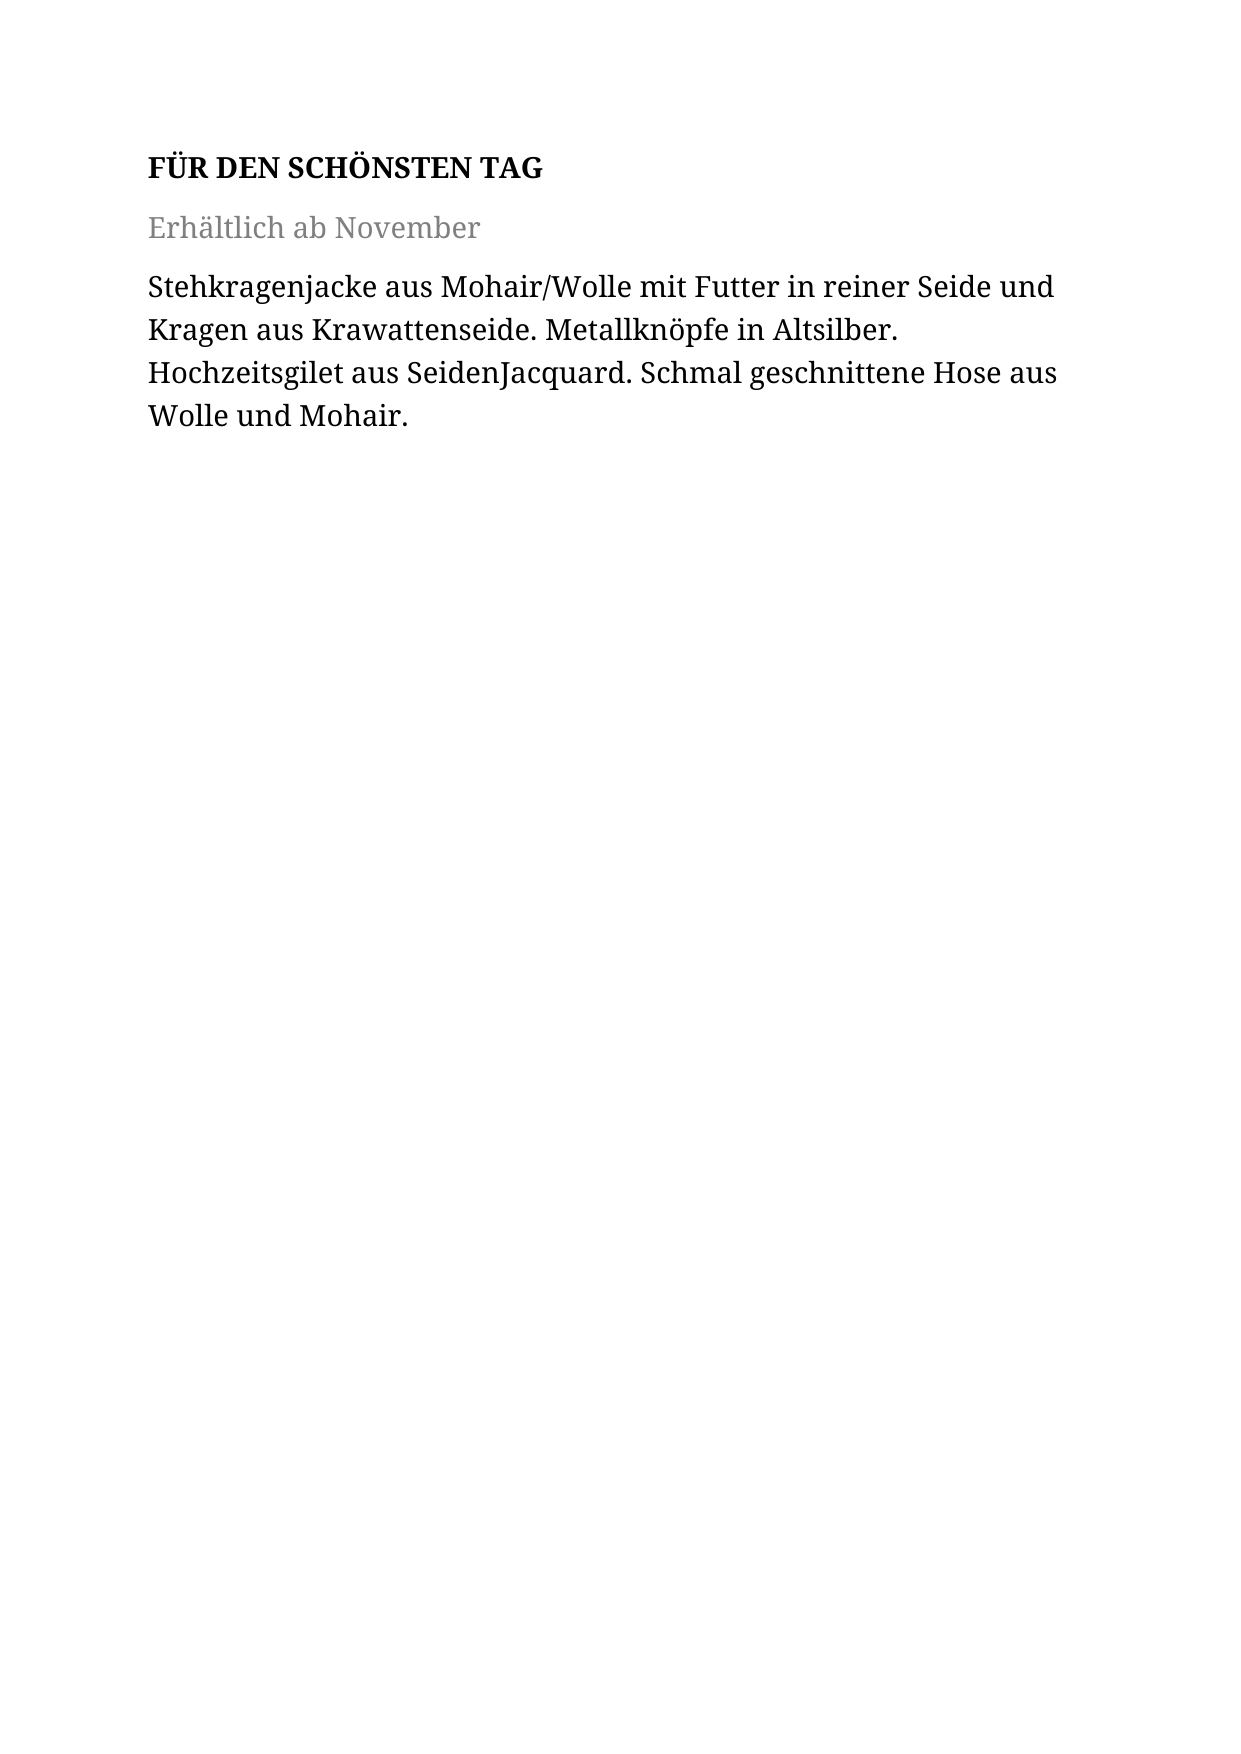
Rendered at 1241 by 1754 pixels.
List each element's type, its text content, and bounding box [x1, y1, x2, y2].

text FÜR DEN SCHÖNSTEN TAG [148, 148, 1093, 187]
text Erhältlich ab November [148, 207, 1093, 247]
text Stehkragenjacke aus Mohair/Wolle mit Futter in reiner Seide und Kragen aus Krawattenseide. Metallknöpfe in Altsilber. Hochzeitsgilet aus SeidenJacquard. Schmal geschnittene Hose aus Wolle und Mohair. [148, 267, 1093, 435]
